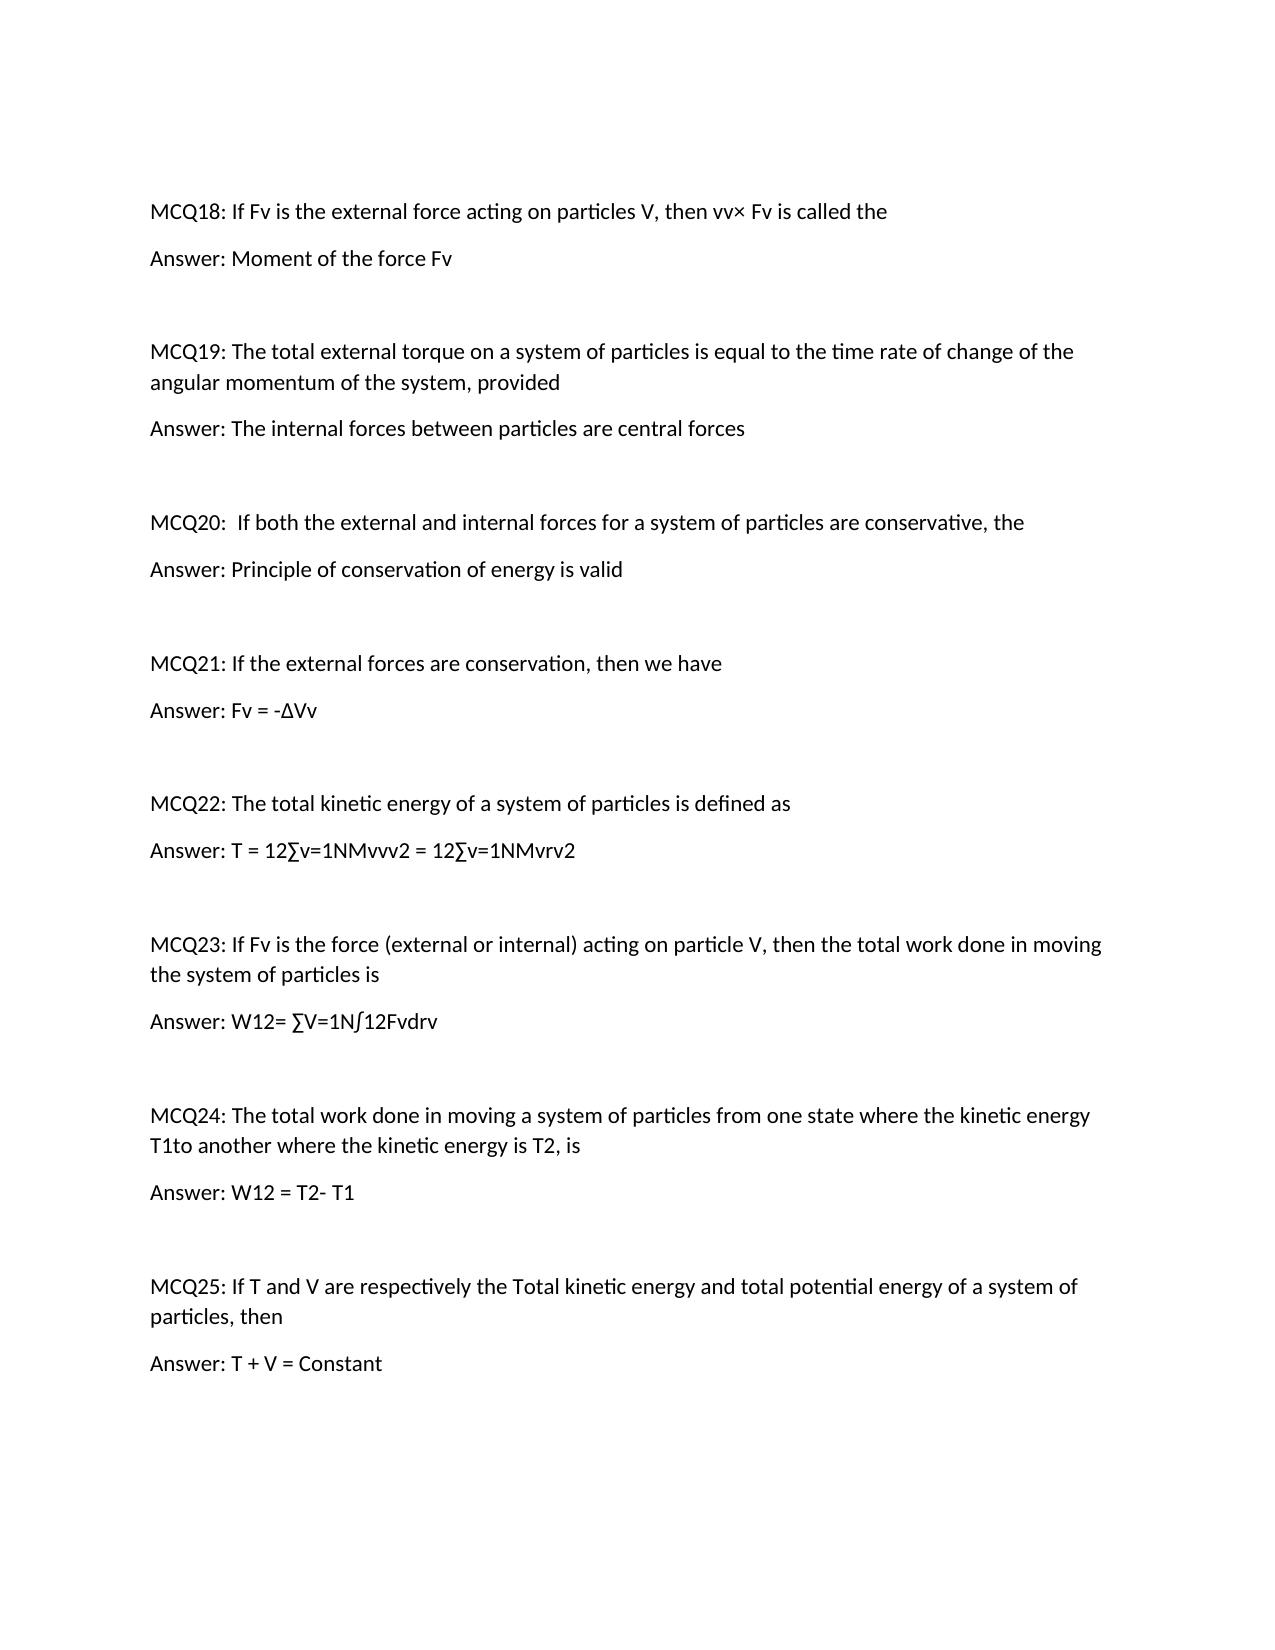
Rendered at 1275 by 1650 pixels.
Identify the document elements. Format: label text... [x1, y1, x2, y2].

text MCQ19: The total external torque on a system of particles is equal to the time rate of change of the angular momentum of the system, provided [150, 337, 1125, 396]
text Answer: W12 = T2- T1 [150, 1178, 1125, 1206]
text Answer: Principle of conservation of energy is valid [150, 555, 1125, 583]
text MCQ24: The total work done in moving a system of particles from one state where the kinetic energy T1to another where the kinetic energy is T2, is [150, 1101, 1125, 1159]
text MCQ22: The total kinetic energy of a system of particles is defined as [150, 789, 1125, 818]
text MCQ25: If T and V are respectively the Total kinetic energy and total potential energy of a system of particles, then [150, 1272, 1125, 1330]
text MCQ20: If both the external and internal forces for a system of particles are conservative, the [150, 508, 1125, 536]
text Answer: T + V = Constant [150, 1349, 1125, 1377]
text MCQ23: If Fv is the force (external or internal) acting on particle V, then the total work done in moving the system of particles is [150, 930, 1125, 988]
text Answer: Fv = -∆Vv [150, 696, 1125, 724]
text MCQ18: If Fv is the external force acting on particles V, then vv× Fv is called the [150, 197, 1125, 225]
text Answer: The internal forces between particles are central forces [150, 414, 1125, 443]
text Answer: T = 12∑v=1NMvvv2 = 12∑v=1NMvrv2 [150, 836, 1125, 864]
text MCQ21: If the external forces are conservation, then we have [150, 649, 1125, 677]
text Answer: W12= ∑V=1N∫12Fvdrv [150, 1007, 1125, 1035]
text Answer: Moment of the force Fv [150, 244, 1125, 272]
